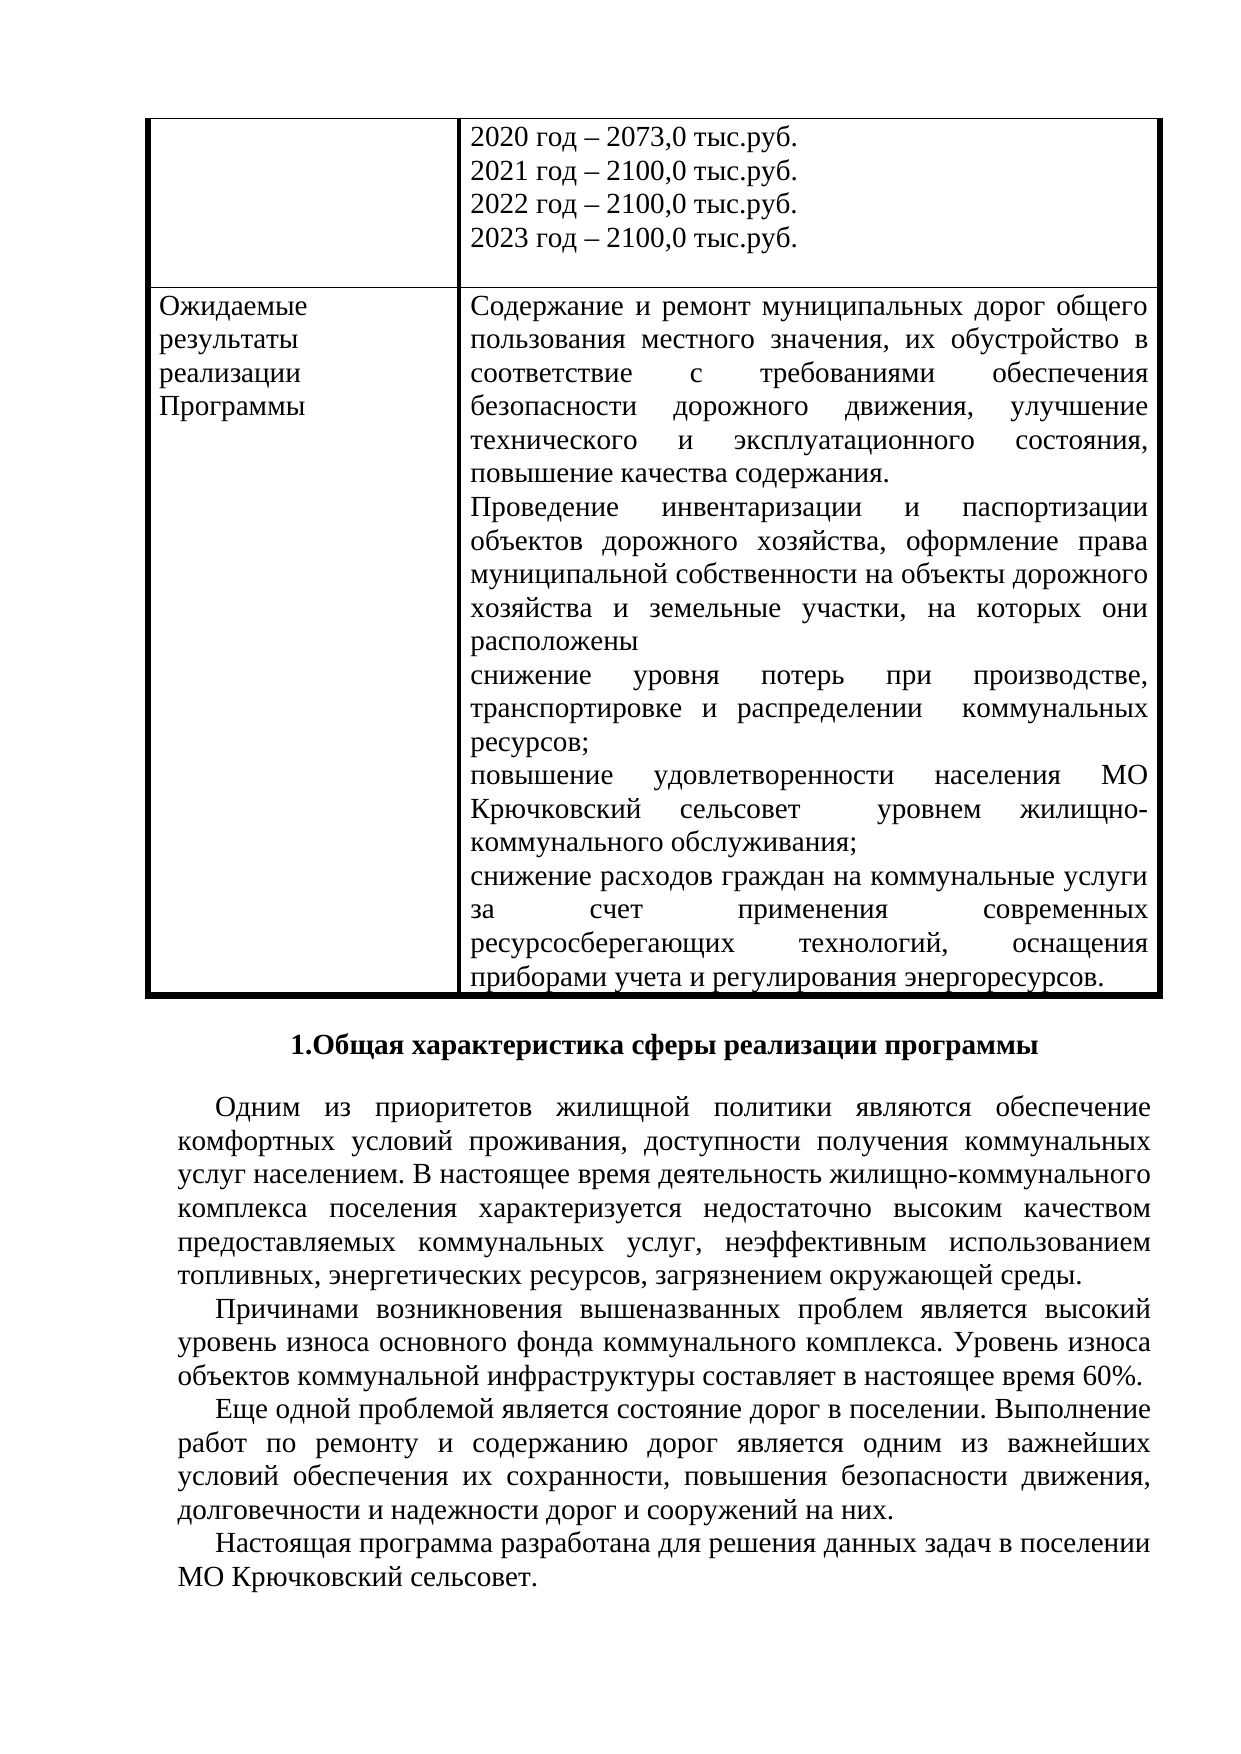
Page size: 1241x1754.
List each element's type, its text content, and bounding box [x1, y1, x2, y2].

text Причинами возникновения вышеназванных проблем является высокий уровень износа основного фонда коммунального комплекса. Уровень износа объектов коммунальной инфраструктуры составляет в настоящее время 60%. [177, 1291, 1152, 1391]
table_cell Ожидаемые результаты реализации Программы [151, 288, 457, 992]
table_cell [461, 119, 1157, 287]
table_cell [151, 119, 457, 287]
text Еще одной проблемой является состояние дорог в поселении. Выполнение работ по ремонту и содержанию дорог является одним из важнейших условий обеспечения их сохранности, повышения безопасности движения, долговечности и надежности дорог и сооружений на них. [177, 1391, 1152, 1526]
text 1.Общая характеристика сферы реализации программы [177, 1027, 1152, 1061]
text Одним из приоритетов жилищной политики являются обеспечение комфортных условий проживания, доступности получения коммунальных услуг населением. В настоящее время деятельность жилищно-коммунального комплекса поселения характеризуется недостаточно высоким качеством предоставляемых коммунальных услуг, неэффективным использованием топливных, энергетических ресурсов, загрязнением окружающей среды. [177, 1089, 1152, 1291]
text Настоящая программа разработана для решения данных задач в поселении МО Крючковский сельсовет. [177, 1526, 1152, 1593]
table_cell Содержание и ремонт муниципальных дорог общего пользования местного значения, их обустройство в соответствие с требованиями обеспечения безопасности дорожного движения, улучшение технического и эксплуатационного состояния, повышение качества содержания. Проведение инвентаризации и паспортизации объектов дорожного хозяйства, оформление права муниципальной собственности на объекты дорожного хозяйства и земельные участки, на которых они расположены снижение уровня потерь при производстве, транспортировке и распределении коммунальных ресурсов; повышение удовлетворенности населения МО Крючковский сельсовет уровнем жилищно-коммунального обслуживания; снижение расходов граждан на коммунальные услуги за счет применения современных ресурсосберегающих технологий, оснащения приборами учета и регулирования энергоресурсов. [461, 288, 1157, 992]
